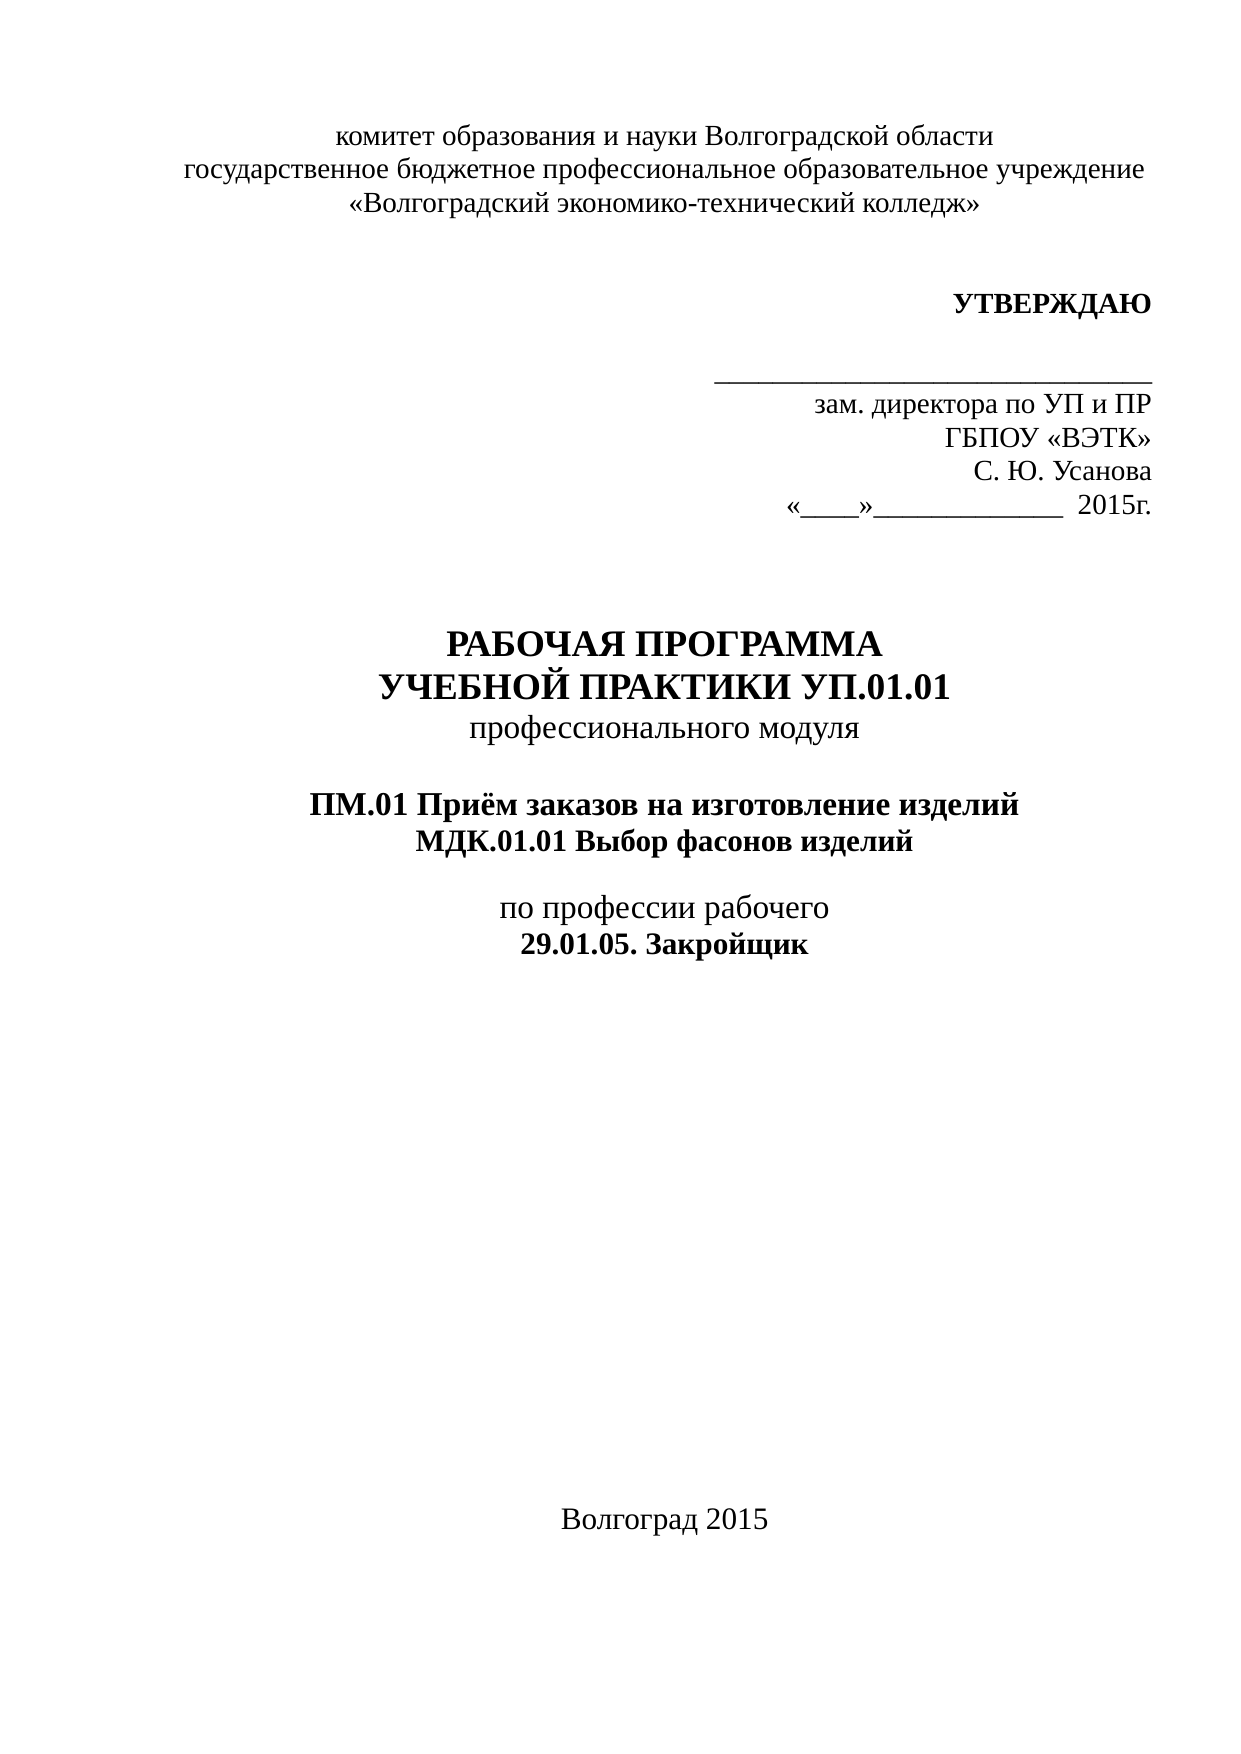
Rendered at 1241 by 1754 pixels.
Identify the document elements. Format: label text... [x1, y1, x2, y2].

text ГБПОУ «ВЭТК» [177, 420, 1152, 453]
text УЧЕБНОЙ ПРАКТИКИ УП.01.01 [177, 664, 1152, 707]
text Волгоград 2015 [177, 1501, 1152, 1536]
text ______________________________ [177, 353, 1152, 386]
text УТВЕРЖДАЮ [177, 286, 1152, 319]
text по профессии рабочего [177, 887, 1152, 926]
text С. Ю. Усанова [177, 453, 1152, 487]
text РАБОЧАЯ ПРОГРАММА [177, 621, 1152, 664]
text государственное бюджетное профессиональное образовательное учреждение [177, 152, 1152, 185]
text «____»_____________ 2015г. [177, 487, 1152, 521]
text 29.01.05. Закройщик [177, 926, 1152, 961]
text комитет образования и науки Волгоградской области [177, 118, 1152, 152]
text профессионального модуля [177, 707, 1152, 746]
text «Волгоградский экономико-технический колледж» [177, 185, 1152, 219]
text зам. директора по УП и ПР [177, 386, 1152, 420]
text ПМ.01 Приём заказов на изготовление изделий [177, 784, 1152, 822]
text МДК.01.01 Выбор фасонов изделий [177, 822, 1152, 858]
